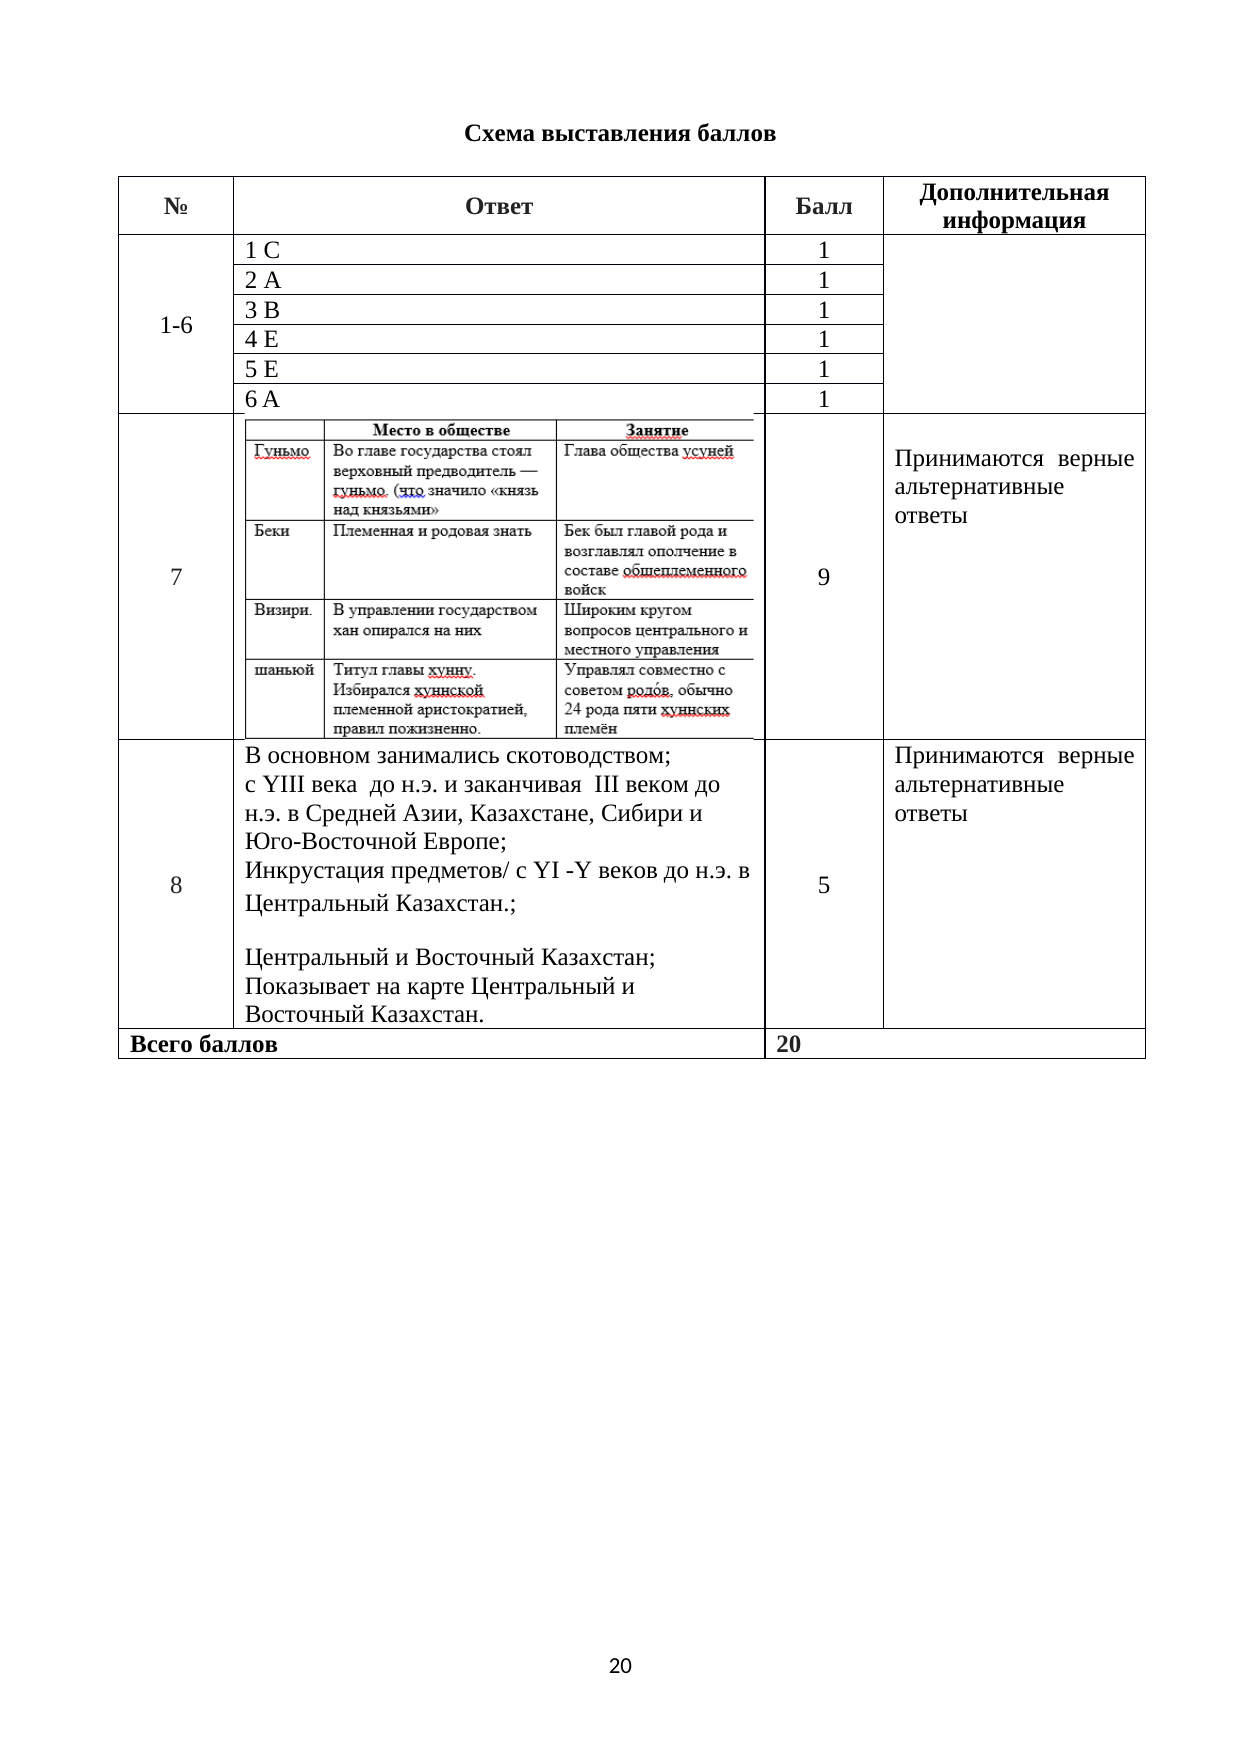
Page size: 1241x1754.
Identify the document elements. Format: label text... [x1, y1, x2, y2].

table_cell 8 [119, 740, 233, 1028]
table_cell [234, 414, 244, 739]
table_header Ответ [234, 177, 764, 234]
table_cell Принимаются верные альтернативные ответы [884, 740, 1145, 1028]
table_cell Всего баллов [119, 1029, 764, 1058]
table_cell 6 A [234, 384, 764, 413]
table_cell 1 [766, 265, 883, 294]
table_cell В основном занимались скотоводством; с YIII века до н.э. и заканчивая III веком до н.э. в Средней Азии, Казахстане, Сибири и Юго-Восточной Европе; Инкрустация предметов/ с YI -Y веков до н.э. в Центральный Казахстан.; Центральный и Восточный Казахстан; Показывает на карте Центральный и Восточный Казахстан. [234, 740, 764, 1028]
table_cell 1 [766, 235, 883, 264]
table_cell 5 [766, 740, 883, 1028]
table_cell 20 [766, 1029, 1145, 1058]
table_cell 1 [766, 325, 883, 353]
table_cell 5 E [234, 354, 764, 383]
table_header Дополнительная информация [884, 177, 1145, 234]
table_cell 1 [766, 384, 883, 413]
table_cell 7 [119, 414, 233, 739]
table_cell 4 E [234, 325, 764, 353]
table_cell Принимаются верные альтернативные ответы [884, 414, 1145, 739]
table_cell 1 [766, 354, 883, 383]
table_cell [754, 414, 764, 739]
text Схема выставления баллов [118, 118, 1122, 147]
table_cell [884, 235, 1145, 413]
table_cell 1 [766, 295, 883, 323]
picture [244, 413, 754, 740]
table_cell 1-6 [119, 235, 233, 413]
table_cell 9 [766, 414, 883, 739]
table_cell 2 A [234, 265, 764, 294]
table_header Балл [766, 177, 883, 234]
table_header № [119, 177, 233, 234]
table_cell 1 C [234, 235, 764, 264]
table_cell 3 B [234, 295, 764, 323]
